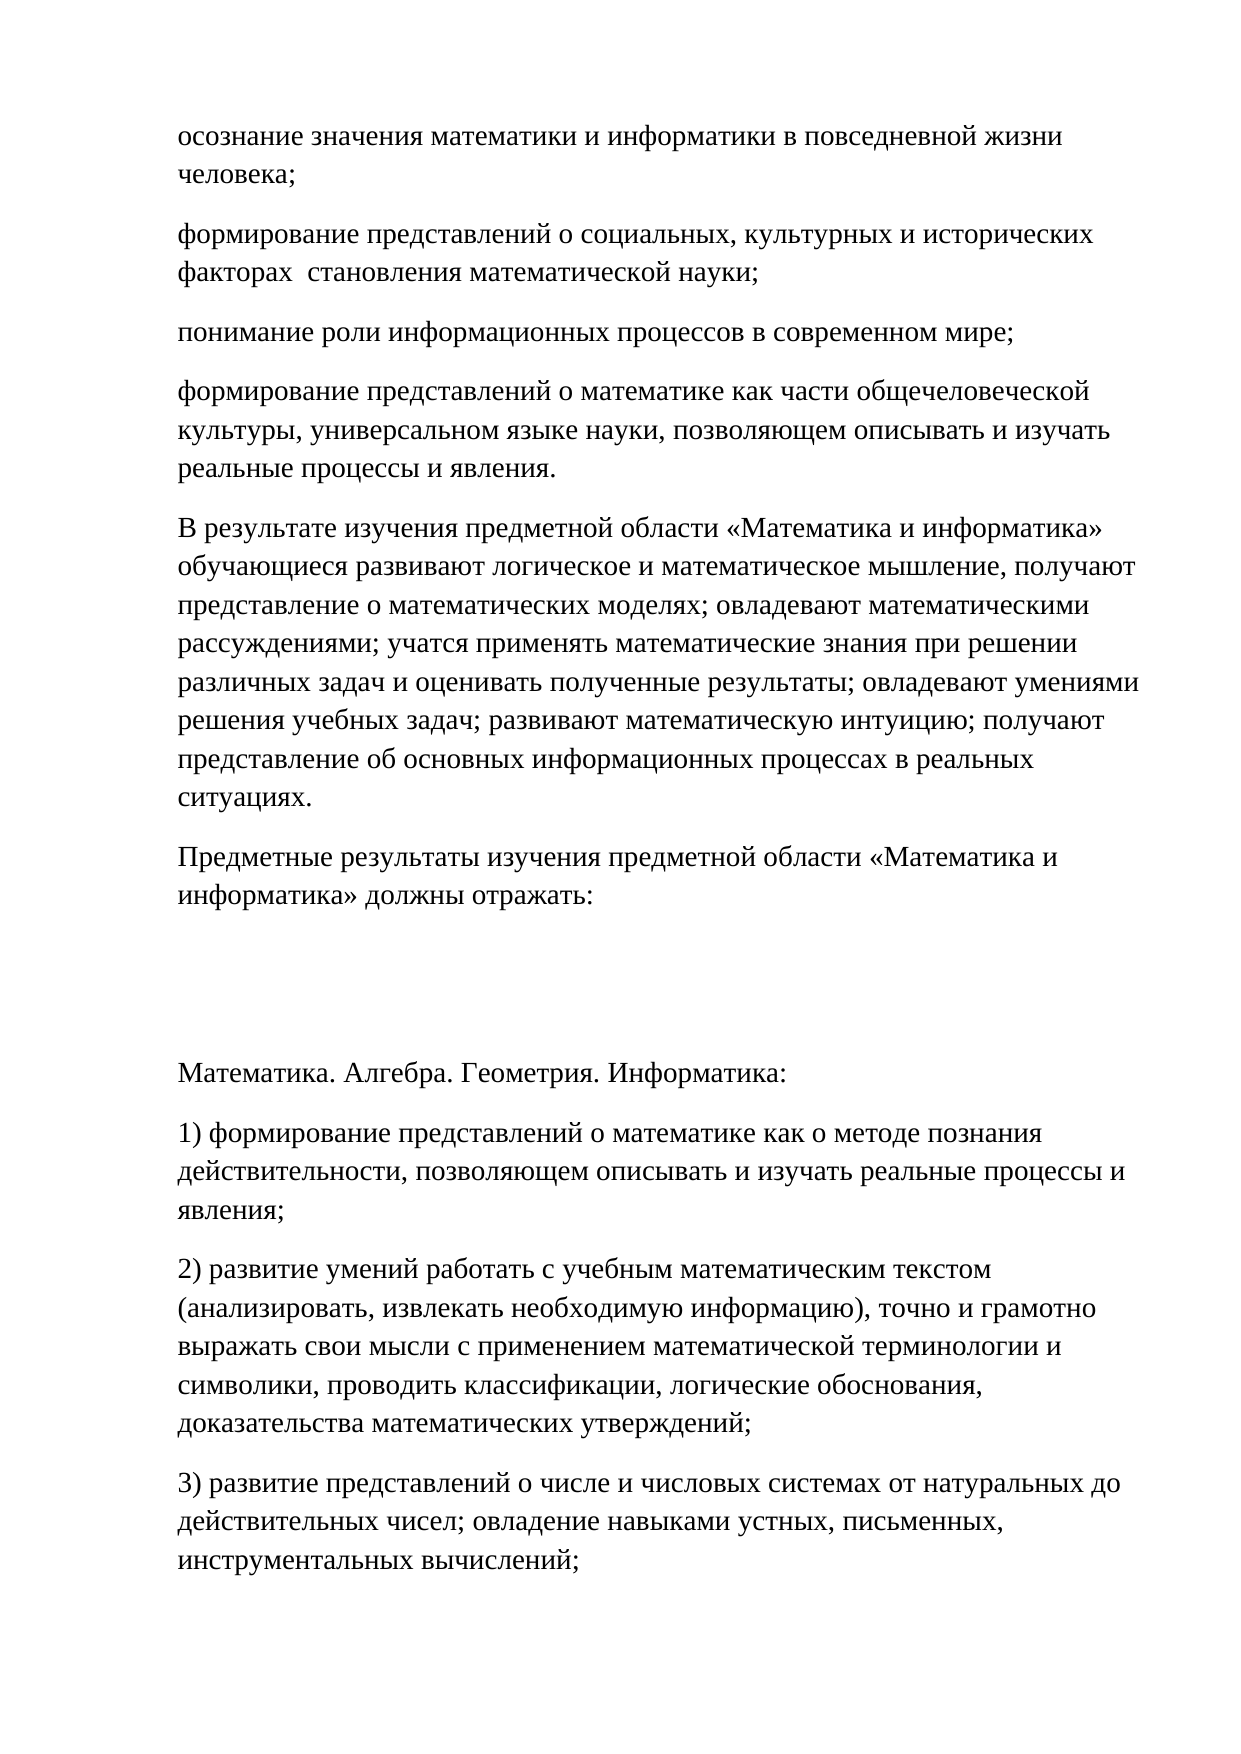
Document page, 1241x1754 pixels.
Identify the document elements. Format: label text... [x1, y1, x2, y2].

text 2) развитие умений работать с учебным математическим текстом (анализировать, извлекать необходимую информацию), точно и грамотно выражать свои мысли с применением математической терминологии и символики, проводить классификации, логические обоснования, доказательства математических утверждений; [177, 1251, 1152, 1439]
text В результате изучения предметной области «Математика и информатика» обучающиеся развивают логическое и математическое мышление, получают представление о математических моделях; овладевают математическими рассуждениями; учатся применять математические знания при решении различных задач и оценивать полученные результаты; овладевают умениями решения учебных задач; развивают математическую интуицию; получают представление об основных информационных процессах в реальных ситуациях. [177, 510, 1152, 813]
text формирование представлений о социальных, культурных и исторических факторах становления математической науки; [177, 216, 1152, 288]
text Предметные результаты изучения предметной области «Математика и информатика» должны отражать: [177, 839, 1152, 911]
text понимание роли информационных процессов в современном мире; [177, 314, 1152, 347]
text Математика. Алгебра. Геометрия. Информатика: [177, 1056, 1152, 1089]
text 1) формирование представлений о математике как о методе познания действительности, позволяющем описывать и изучать реальные процессы и явления; [177, 1115, 1152, 1226]
text осознание значения математики и информатики в повседневной жизни человека; [177, 118, 1152, 190]
text 3) развитие представлений о числе и числовых системах от натуральных до действительных чисел; овладение навыками устных, письменных, инструментальных вычислений; [177, 1465, 1152, 1576]
text формирование представлений о математике как части общечеловеческой культуры, универсальном языке науки, позволяющем описывать и изучать реальные процессы и явления. [177, 373, 1152, 484]
